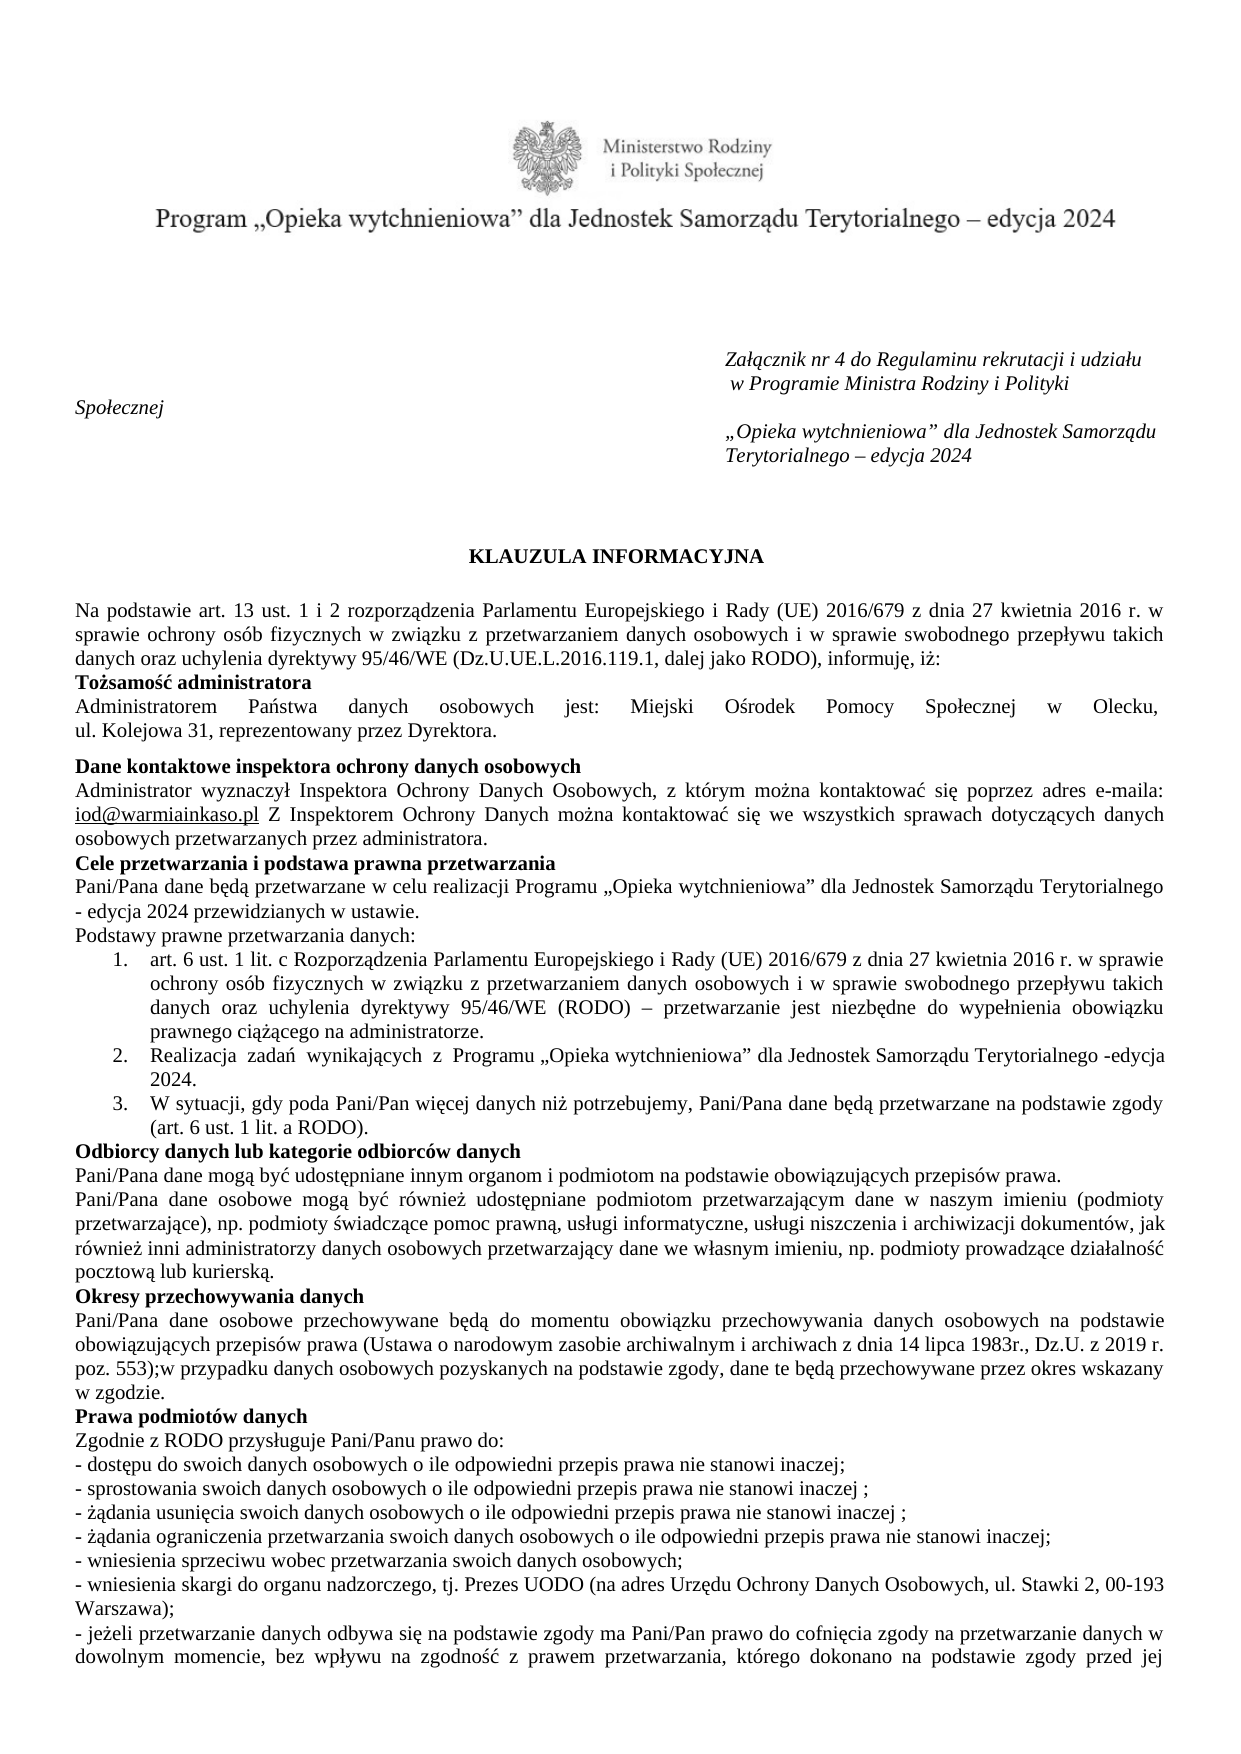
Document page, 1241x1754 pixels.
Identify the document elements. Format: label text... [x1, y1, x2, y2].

text Zgodnie z RODO przysługuje Pani/Panu prawo do: [75, 1428, 1165, 1452]
text Administrator wyznaczył Inspektora Ochrony Danych Osobowych, z którym można kontaktować się poprzez adres e-maila: iod@warmiainkaso.pl Z Inspektorem Ochrony Danych można kontaktować się we wszystkich sprawach dotyczących danych osobowych przetwarzanych przez administratora. [75, 778, 1165, 850]
text Dane kontaktowe inspektora ochrony danych osobowych [75, 754, 1165, 778]
text - wniesienia sprzeciwu wobec przetwarzania swoich danych osobowych; [75, 1548, 1165, 1572]
text w Programie Ministra Rodziny i Polityki Społecznej [75, 371, 1165, 419]
text Terytorialnego – edycja 2024 [75, 443, 1165, 467]
text Pani/Pana dane osobowe przechowywane będą do momentu obowiązku przechowywania danych osobowych na podstawie obowiązujących przepisów prawa (Ustawa o narodowym zasobie archiwalnym i archiwach z dnia 14 lipca 1983r., Dz.U. z 2019 r. poz. 553);w przypadku danych osobowych pozyskanych na podstawie zgody, dane te będą przechowywane przez okres wskazany w zgodzie. [75, 1308, 1165, 1404]
text - wniesienia skargi do organu nadzorczego, tj. Prezes UODO (na adres Urzędu Ochrony Danych Osobowych, ul. Stawki 2, 00-193 Warszawa); [75, 1572, 1165, 1620]
text - sprostowania swoich danych osobowych o ile odpowiedni przepis prawa nie stanowi inaczej ; [75, 1476, 1165, 1500]
text Pani/Pana dane osobowe mogą być również udostępniane podmiotom przetwarzającym dane w naszym imieniu (podmioty przetwarzające), np. podmioty świadczące pomoc prawną, usługi informatyczne, usługi niszczenia i archiwizacji dokumentów, jak również inni administratorzy danych osobowych przetwarzający dane we własnym imieniu, np. podmioty prowadzące działalność pocztową lub kurierską. [75, 1187, 1165, 1283]
text Tożsamość administratora [75, 670, 1165, 694]
text Cele przetwarzania i podstawa prawna przetwarzania [75, 850, 1165, 874]
text Administratorem Państwa danych osobowych jest: Miejski Ośrodek Pomocy Społecznej w Olecku, ul. Kolejowa 31, reprezentowany przez Dyrektora. [75, 694, 1165, 742]
picture [75, 103, 1211, 246]
text Pani/Pana dane będą przetwarzane w celu realizacji Programu „Opieka wytchnieniowa” dla Jednostek Samorządu Terytorialnego - edycja 2024 przewidzianych w ustawie. [75, 874, 1165, 923]
list Realizacja zadań wynikających z Programu „Opieka wytchnieniowa” dla Jednostek Samorządu Terytorialnego -edycja 2024. [112, 1043, 1165, 1091]
text „Opieka wytchnieniowa” dla Jednostek Samorządu [75, 419, 1165, 443]
text Na podstawie art. 13 ust. 1 i 2 rozporządzenia Parlamentu Europejskiego i Rady (UE) 2016/679 z dnia 27 kwietnia 2016 r. w sprawie ochrony osób fizycznych w związku z przetwarzaniem danych osobowych i w sprawie swobodnego przepływu takich danych oraz uchylenia dyrektywy 95/46/WE (Dz.U.UE.L.2016.119.1, dalej jako RODO), informuję, iż: [75, 598, 1165, 670]
text Okresy przechowywania danych [75, 1283, 1165, 1308]
list art. 6 ust. 1 lit. c Rozporządzenia Parlamentu Europejskiego i Rady (UE) 2016/679 z dnia 27 kwietnia 2016 r. w sprawie ochrony osób fizycznych w związku z przetwarzaniem danych osobowych i w sprawie swobodnego przepływu takich danych oraz uchylenia dyrektywy 95/46/WE (RODO) – przetwarzanie jest niezbędne do wypełnienia obowiązku prawnego ciążącego na administratorze. [112, 947, 1165, 1043]
text - dostępu do swoich danych osobowych o ile odpowiedni przepis prawa nie stanowi inaczej; [75, 1452, 1165, 1476]
text Podstawy prawne przetwarzania danych: [75, 923, 1165, 947]
text Prawa podmiotów danych [75, 1404, 1165, 1428]
text KLAUZULA INFORMACYJNA [75, 541, 1158, 569]
list W sytuacji, gdy poda Pani/Pan więcej danych niż potrzebujemy, Pani/Pana dane będą przetwarzane na podstawie zgody (art. 6 ust. 1 lit. a RODO). [112, 1091, 1165, 1139]
text - żądania usunięcia swoich danych osobowych o ile odpowiedni przepis prawa nie stanowi inaczej ; [75, 1500, 1165, 1524]
text Pani/Pana dane mogą być udostępniane innym organom i podmiotom na podstawie obowiązujących przepisów prawa. [75, 1163, 1165, 1187]
text - żądania ograniczenia przetwarzania swoich danych osobowych o ile odpowiedni przepis prawa nie stanowi inaczej; [75, 1524, 1165, 1548]
text Odbiorcy danych lub kategorie odbiorców danych [75, 1139, 1165, 1163]
text Załącznik nr 4 do Regulaminu rekrutacji i udziału [75, 347, 1165, 371]
